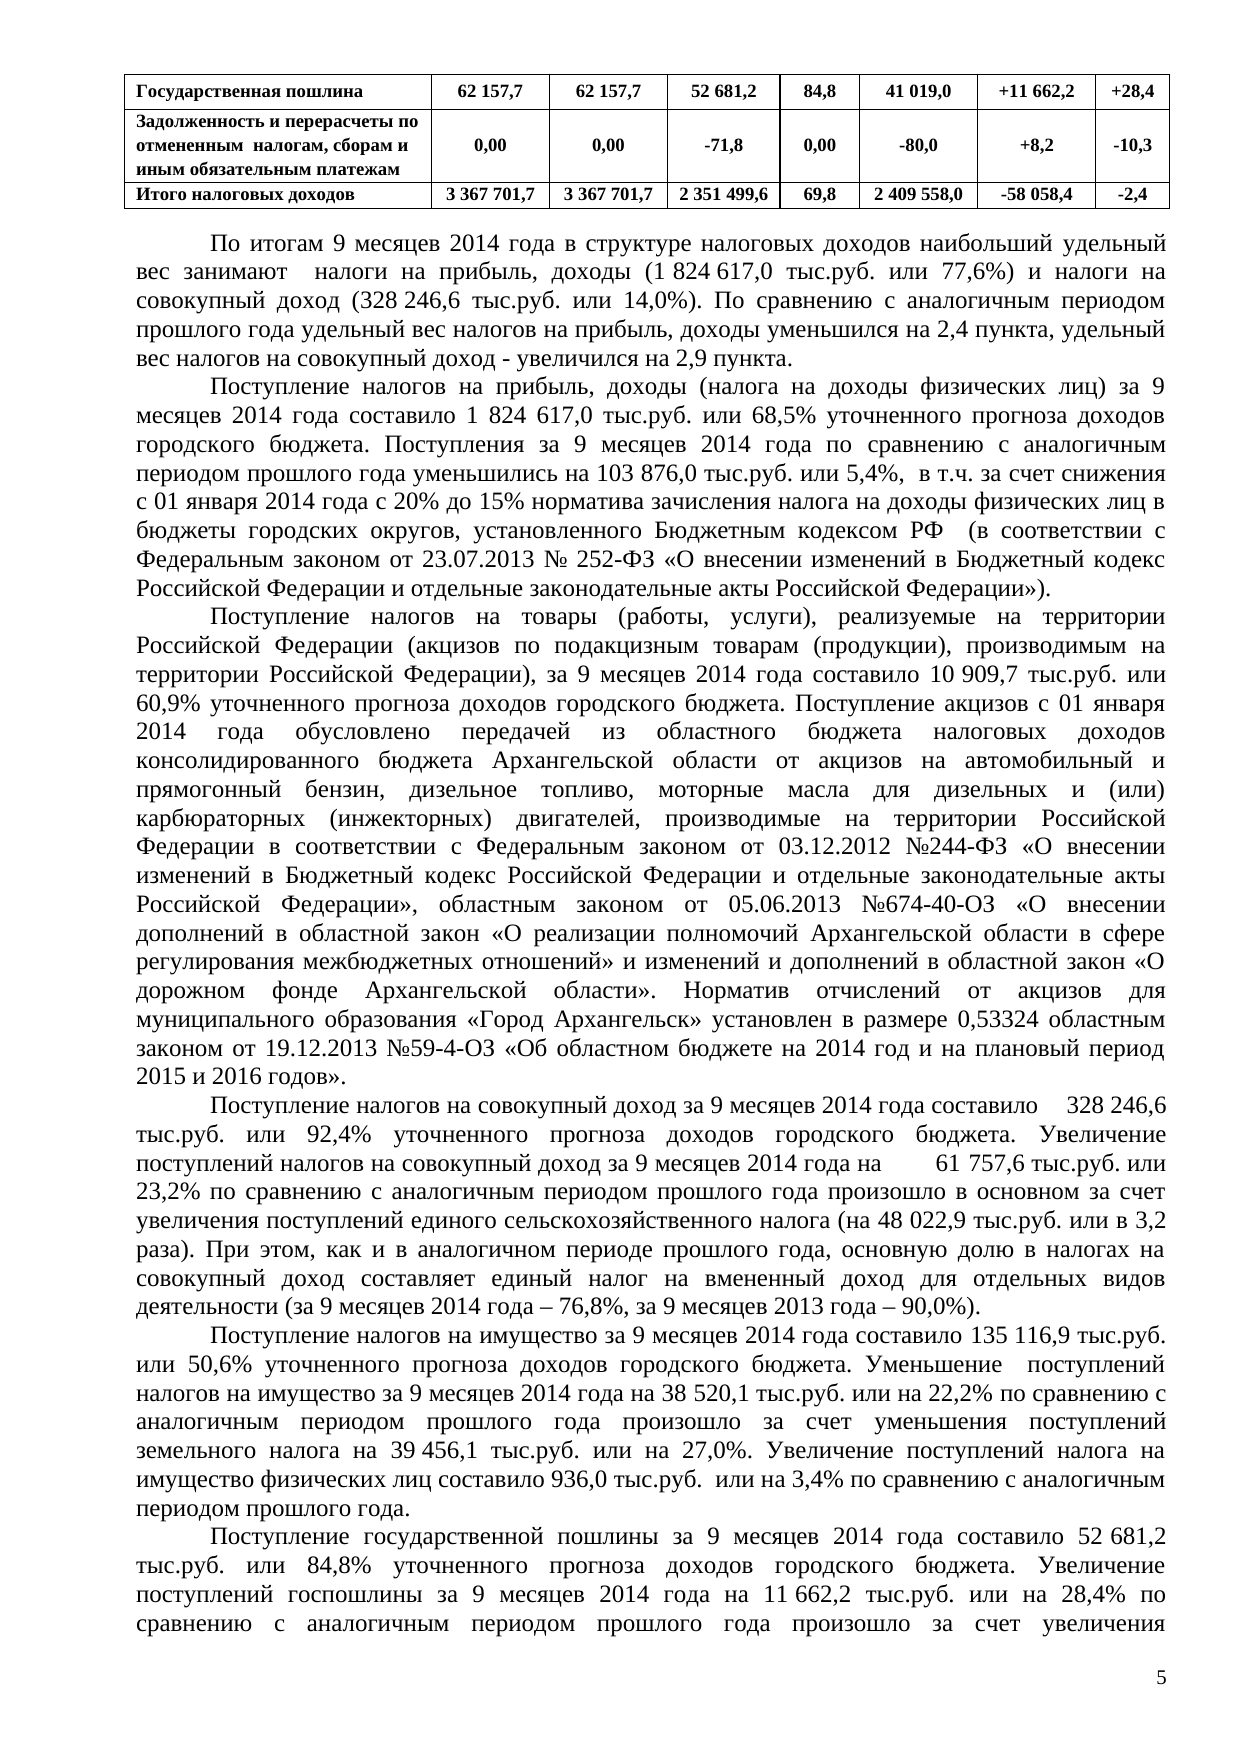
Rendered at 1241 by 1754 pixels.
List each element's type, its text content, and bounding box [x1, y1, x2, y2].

table_cell 84,8 [781, 75, 859, 109]
table_cell +8,2 [978, 110, 1095, 182]
table_cell 2 409 558,0 [860, 183, 977, 207]
table_cell +28,4 [1096, 75, 1169, 109]
table_cell -10,3 [1096, 110, 1169, 182]
table_cell 62 157,7 [432, 75, 549, 109]
table_cell 0,00 [550, 110, 667, 182]
table_cell Государственная пошлина [125, 75, 431, 109]
table_cell 62 157,7 [550, 75, 667, 109]
table_cell +11 662,2 [978, 75, 1095, 109]
table_cell 0,00 [432, 110, 549, 182]
table_cell 69,8 [781, 183, 859, 207]
text Поступление налогов на имущество за 9 месяцев 2014 года составило 135 116,9 тыс.руб. или 50,6% уточненного прогноза доходов городского бюджета. Уменьшение поступлений налогов на имущество за 9 месяцев 2014 года на 38 520,1 тыс.руб. или на 22,2% по сравнению с аналогичным периодом прошлого года произошло за счет уменьшения поступлений земельного налога на 39 456,1 тыс.руб. или на 27,0%. Увеличение поступлений налога на имущество физических лиц составило 936,0 тыс.руб. или на 3,4% по сравнению с аналогичным периодом прошлого года. [136, 1320, 1166, 1521]
table_cell 0,00 [781, 110, 859, 182]
table_cell 2 351 499,6 [668, 183, 779, 207]
table_cell Задолженность и перерасчеты по отмененным налогам, сборам и иным обязательным платежам [125, 110, 431, 182]
table_cell 3 367 701,7 [550, 183, 667, 207]
table_cell -2,4 [1096, 183, 1169, 207]
text Поступление налогов на товары (работы, услуги), реализуемые на территории Российской Федерации (акцизов по подакцизным товарам (продукции), производимым на территории Российской Федерации), за 9 месяцев 2014 года составило 10 909,7 тыс.руб. или 60,9% уточненного прогноза доходов городского бюджета. Поступление акцизов с 01 января 2014 года обусловлено передачей из областного бюджета налоговых доходов консолидированного бюджета Архангельской области от акцизов на автомобильный и прямогонный бензин, дизельное топливо, моторные масла для дизельных и (или) карбюраторных (инжекторных) двигателей, производимые на территории Российской Федерации в соответствии с Федеральным законом от 03.12.2012 №244-ФЗ «О внесении изменений в Бюджетный кодекс Российской Федерации и отдельные законодательные акты Российской Федерации», областным законом от 05.06.2013 №674-40-ОЗ «О внесении дополнений в областной закон «О реализации полномочий Архангельской области в сфере регулирования межбюджетных отношений» и изменений и дополнений в областной закон «О дорожном фонде Архангельской области». Норматив отчислений от акцизов для муниципального образования «Город Архангельск» установлен в размере 0,53324 областным законом от 19.12.2013 №59-4-ОЗ «Об областном бюджете на 2014 год и на плановый период 2015 и 2016 годов». [136, 601, 1166, 1090]
table_cell 52 681,2 [668, 75, 779, 109]
table_cell 3 367 701,7 [432, 183, 549, 207]
table_cell 41 019,0 [860, 75, 977, 109]
table_cell -71,8 [668, 110, 779, 182]
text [136, 1521, 1166, 1636]
table_cell -80,0 [860, 110, 977, 182]
table_cell Итого налоговых доходов [125, 183, 431, 207]
text Поступление налогов на совокупный доход за 9 месяцев 2014 года составило 328 246,6 тыс.руб. или 92,4% уточненного прогноза доходов городского бюджета. Увеличение поступлений налогов на совокупный доход за 9 месяцев 2014 года на 61 757,6 тыс.руб. или 23,2% по сравнению с аналогичным периодом прошлого года произошло в основном за счет увеличения поступлений единого сельскохозяйственного налога (на 48 022,9 тыс.руб. или в 3,2 раза). При этом, как и в аналогичном периоде прошлого года, основную долю в налогах на совокупный доход составляет единый налог на вмененный доход для отдельных видов деятельности (за 9 месяцев 2014 года – 76,8%, за 9 месяцев 2013 года – 90,0%). [136, 1090, 1166, 1320]
text Поступление налогов на прибыль, доходы (налога на доходы физических лиц) за 9 месяцев 2014 года составило 1 824 617,0 тыс.руб. или 68,5% уточненного прогноза доходов городского бюджета. Поступления за 9 месяцев 2014 года по сравнению с аналогичным периодом прошлого года уменьшились на 103 876,0 тыс.руб. или 5,4%, в т.ч. за счет снижения с 01 января 2014 года с 20% до 15% норматива зачисления налога на доходы физических лиц в бюджеты городских округов, установленного Бюджетным кодексом РФ (в соответствии с Федеральным законом от 23.07.2013 № 252-ФЗ «О внесении изменений в Бюджетный кодекс Российской Федерации и отдельные законодательные акты Российской Федерации»). [136, 371, 1166, 601]
text По итогам 9 месяцев 2014 года в структуре налоговых доходов наибольший удельный вес занимают налоги на прибыль, доходы (1 824 617,0 тыс.руб. или 77,6%) и налоги на совокупный доход (328 246,6 тыс.руб. или 14,0%). По сравнению с аналогичным периодом прошлого года удельный вес налогов на прибыль, доходы уменьшился на 2,4 пункта, удельный вес налогов на совокупный доход - увеличился на 2,9 пункта. [136, 228, 1166, 371]
table_cell -58 058,4 [978, 183, 1095, 207]
